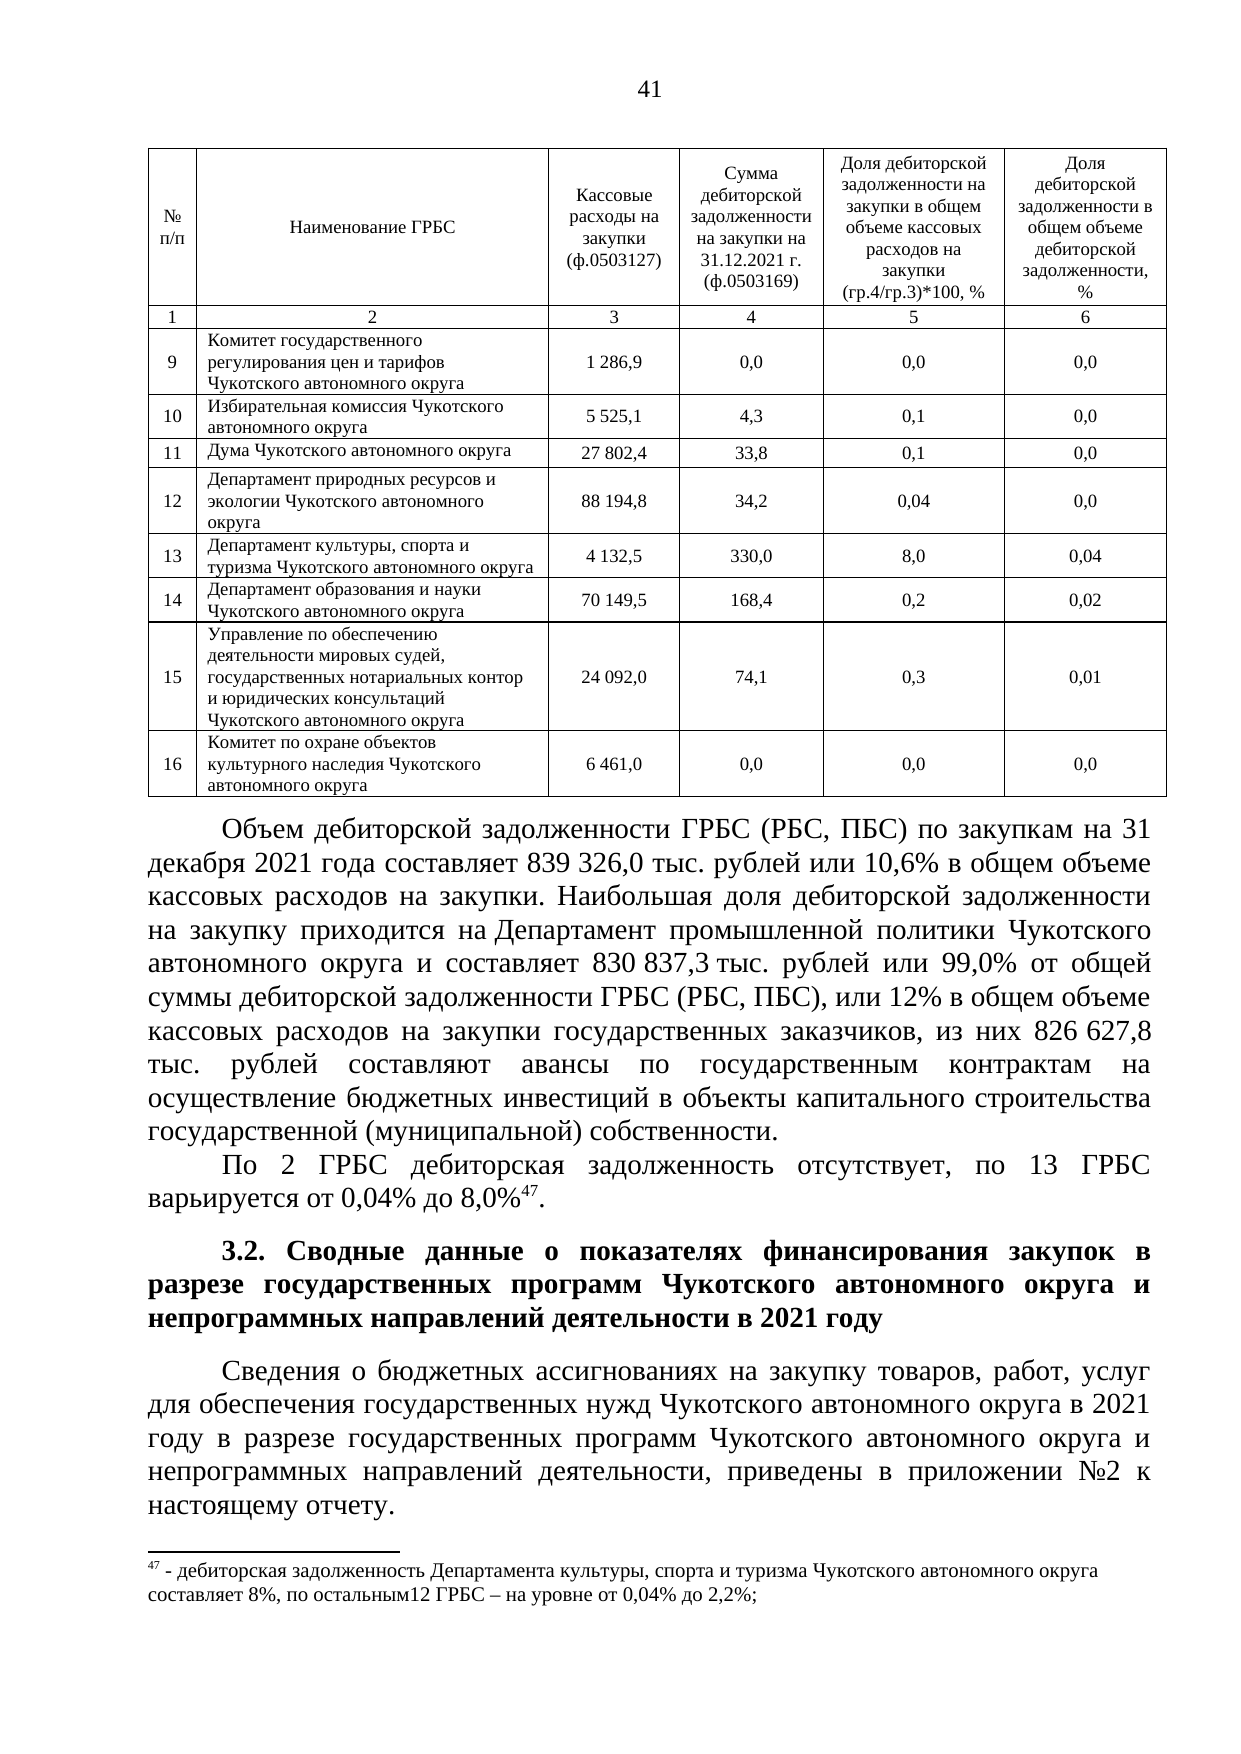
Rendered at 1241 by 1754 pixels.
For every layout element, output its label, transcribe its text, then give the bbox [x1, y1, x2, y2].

table_cell 15 [149, 623, 196, 730]
table_header № п/п [149, 149, 196, 305]
table_cell 0,1 [824, 439, 1004, 467]
table_cell 3 [549, 306, 679, 328]
text 3.2. Сводные данные о показателях финансирования закупок в разрезе государственных программ Чукотского автономного округа и непрограммных направлений деятельности в 2021 году [148, 1233, 1152, 1334]
table_cell Комитет государственного регулирования цен и тарифов Чукотского автономного округа [197, 329, 548, 394]
table_cell 14 [149, 578, 196, 621]
table_cell 2 [197, 306, 548, 328]
table_cell 0,02 [1005, 578, 1166, 621]
table_cell 1 [149, 306, 196, 328]
table_cell 13 [149, 534, 196, 577]
table_cell Комитет по охране объектов культурного наследия Чукотского автономного округа [197, 731, 548, 796]
table_cell 8,0 [824, 534, 1004, 577]
table_cell 0,0 [680, 329, 823, 394]
table_cell 16 [149, 731, 196, 796]
table_cell 11 [149, 439, 196, 467]
table_header Кассовые расходы на закупки (ф.0503127) [549, 149, 679, 305]
table_cell 0,04 [1005, 534, 1166, 577]
table_cell 4 132,5 [549, 534, 679, 577]
table_cell 6 [1005, 306, 1166, 328]
text По 2 ГРБС дебиторская задолженность отсутствует, по 13 ГРБС варьируется от 0,04% до 8,0%. [148, 1147, 1152, 1214]
table_cell 5 [824, 306, 1004, 328]
table_header Наименование ГРБС [197, 149, 548, 305]
table_cell Департамент природных ресурсов и экологии Чукотского автономного округа [197, 468, 548, 533]
table_cell 6 461,0 [549, 731, 679, 796]
table_cell 330,0 [680, 534, 823, 577]
table_cell 0,0 [1005, 395, 1166, 438]
table_cell 10 [149, 395, 196, 438]
table_cell 12 [149, 468, 196, 533]
table_header Сумма дебиторской задолженности на закупки на 31.12.2021 г. (ф.0503169) [680, 149, 823, 305]
table_cell 27 802,4 [549, 439, 679, 467]
table_cell 1 286,9 [549, 329, 679, 394]
text Сведения о бюджетных ассигнованиях на закупку товаров, работ, услуг для обеспечения государственных нужд Чукотского автономного округа в 2021 году в разрезе государственных программ Чукотского автономного округа и непрограммных направлений деятельности, приведены в приложении №2 к настоящему отчету. [148, 1353, 1152, 1521]
table_cell Департамент образования и науки Чукотского автономного округа [197, 578, 548, 621]
table_cell 88 194,8 [549, 468, 679, 533]
table_cell 0,01 [1005, 623, 1166, 730]
table_cell 24 092,0 [549, 623, 679, 730]
table_cell 0,3 [824, 623, 1004, 730]
table_cell 0,0 [1005, 468, 1166, 533]
table_cell 0,0 [680, 731, 823, 796]
table_cell Управление по обеспечению деятельности мировых судей, государственных нотариальных контор и юридических консультаций Чукотского автономного округа [197, 623, 548, 730]
table_cell 34,2 [680, 468, 823, 533]
table_cell 0,2 [824, 578, 1004, 621]
table_cell Дума Чукотского автономного округа [197, 439, 548, 467]
table_cell 74,1 [680, 623, 823, 730]
text Объем дебиторской задолженности ГРБС (РБС, ПБС) по закупкам на 31 декабря 2021 года составляет 839 326,0 тыс. рублей или 10,6% в общем объеме кассовых расходов на закупки. Наибольшая доля дебиторской задолженности на закупку приходится на Департамент промышленной политики Чукотского автономного округа и составляет 830 837,3 тыс. рублей или 99,0% от общей суммы дебиторской задолженности ГРБС (РБС, ПБС), или 12% в общем объеме кассовых расходов на закупки государственных заказчиков, из них 826 627,8 тыс. рублей составляют авансы по государственным контрактам на осуществление бюджетных инвестиций в объекты капитального строительства государственной (муниципальной) собственности. [148, 811, 1152, 1147]
table_cell 0,0 [1005, 329, 1166, 394]
table_header Доля дебиторской задолженности на закупки в общем объеме кассовых расходов на закупки (гр.4/гр.3)*100, % [824, 149, 1004, 305]
table_cell 0,04 [824, 468, 1004, 533]
table_cell 5 525,1 [549, 395, 679, 438]
table_cell 4 [680, 306, 823, 328]
table_cell 70 149,5 [549, 578, 679, 621]
table_cell 4,3 [680, 395, 823, 438]
table_cell 0,0 [1005, 439, 1166, 467]
table_cell Избирательная комиссия Чукотского автономного округа [197, 395, 548, 438]
table_cell 0,0 [1005, 731, 1166, 796]
table_cell 168,4 [680, 578, 823, 621]
table_cell 0,1 [824, 395, 1004, 438]
table_cell 33,8 [680, 439, 823, 467]
table_cell 0,0 [824, 329, 1004, 394]
table_cell 9 [149, 329, 196, 394]
table_header Доля дебиторской задолженности в общем объеме дебиторской задолженности, % [1005, 149, 1166, 305]
table_cell Департамент культуры, спорта и туризма Чукотского автономного округа [197, 534, 548, 577]
table_cell 0,0 [824, 731, 1004, 796]
